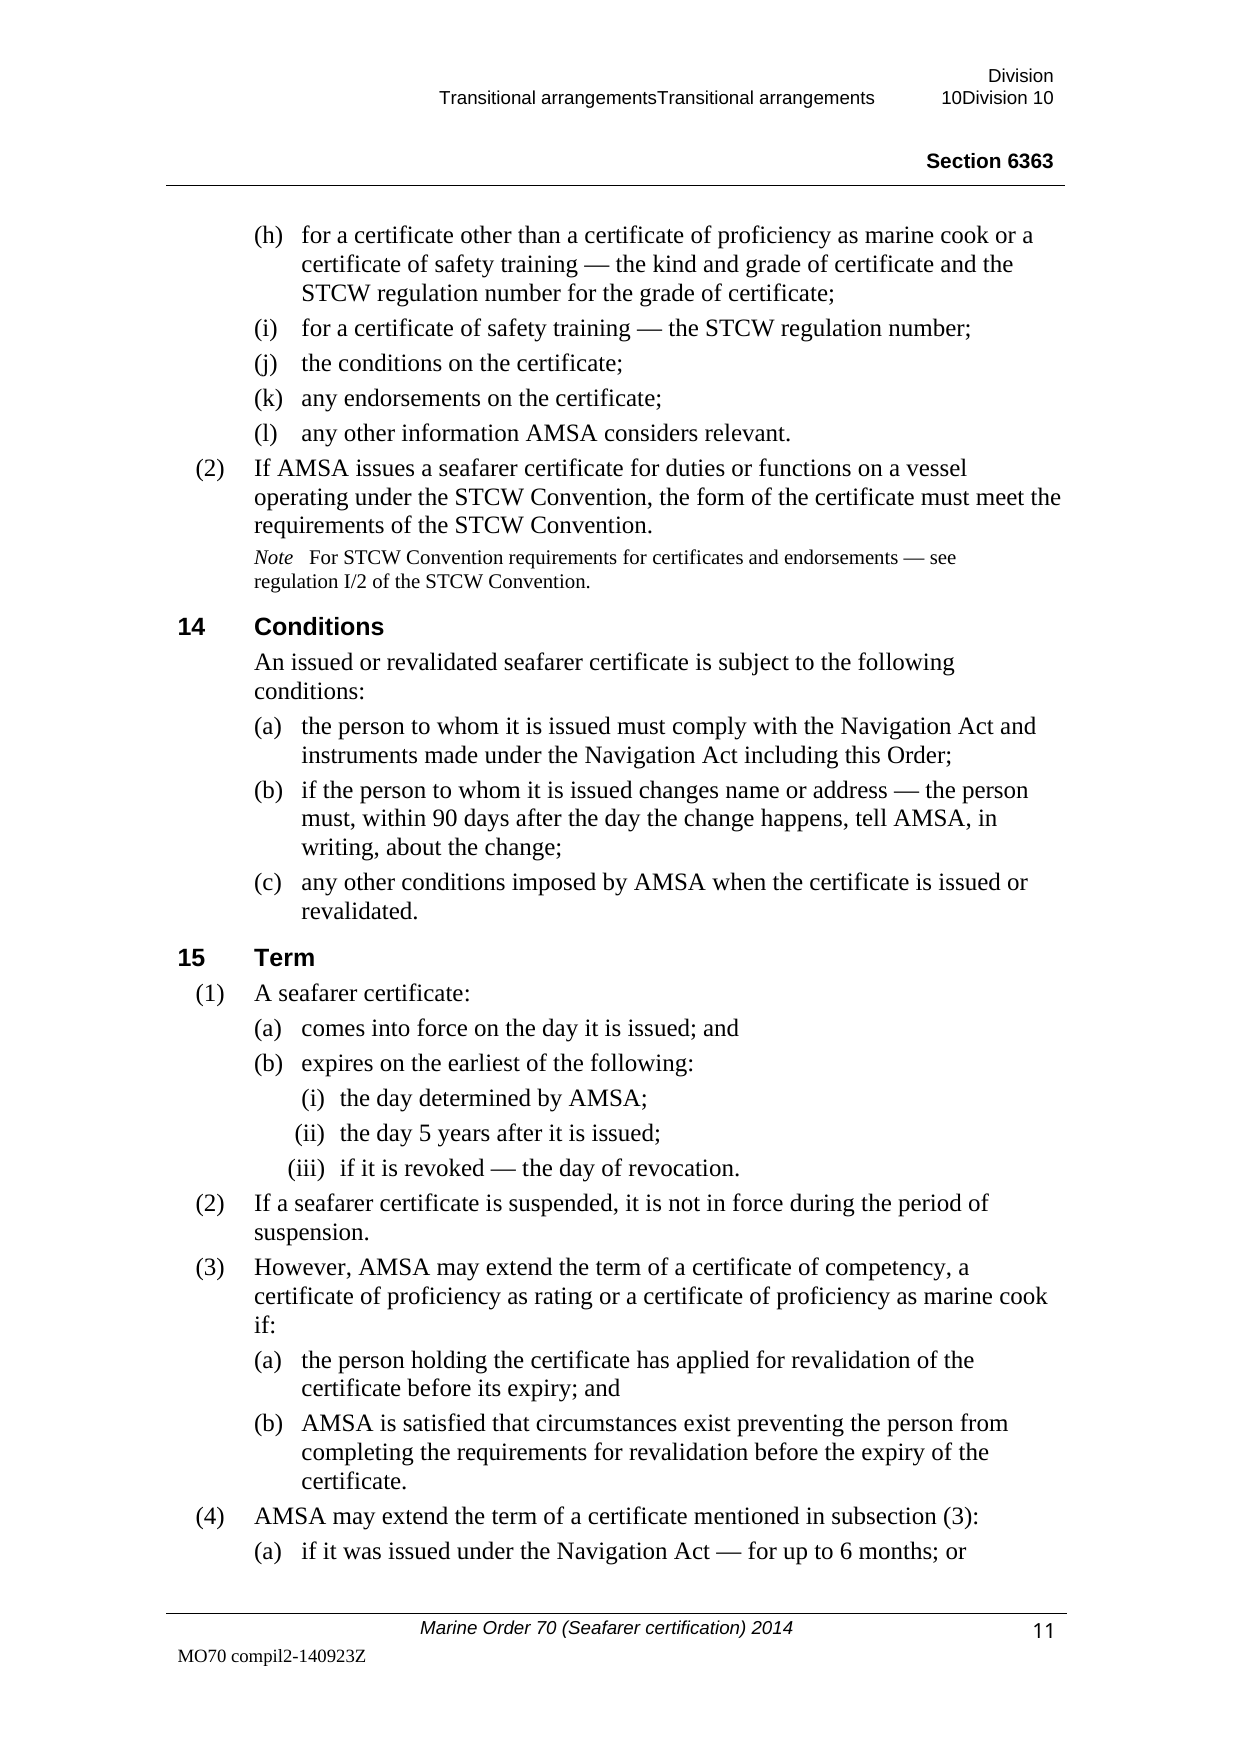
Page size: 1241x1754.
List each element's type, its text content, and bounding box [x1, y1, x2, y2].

text (a) the person to whom it is issued must comply with the Navigation Act and instruments made under the Navigation Act including this Order; [254, 711, 1063, 768]
text An issued or revalidated seafarer certificate is subject to the following conditions: [148, 647, 1063, 705]
text (b) if the person to whom it is issued changes name or address — the person must, within 90 days after the day the change happens, tell AMSA, in writing, about the change; [254, 775, 1063, 861]
text (2) If AMSA issues a seafarer certificate for duties or functions on a vessel operating under the STCW Convention, the form of the certificate must meet the requirements of the STCW Convention. [148, 453, 1063, 539]
text (iii) if it is revoked — the day of revocation. [224, 1153, 1063, 1182]
subtitle 14 Conditions [177, 612, 1063, 641]
text (2) If a seafarer certificate is suspended, it is not in force during the period of suspension. [148, 1188, 1063, 1246]
text (4) AMSA may extend the term of a certificate mentioned in subsection (3): [148, 1501, 1063, 1530]
text (b) expires on the earliest of the following: [254, 1048, 1063, 1077]
text (k) any endorsements on the certificate; [254, 383, 1063, 412]
text (h) for a certificate other than a certificate of proficiency as marine cook or a certificate of safety training — the kind and grade of certificate and the STCW regulation number for the grade of certificate; [254, 220, 1063, 307]
text (3) However, AMSA may extend the term of a certificate of competency, a certificate of proficiency as rating or a certificate of proficiency as marine cook if: [148, 1252, 1063, 1338]
text Note For STCW Convention requirements for certificates and endorsements — see regulation I/2 of the STCW Convention. [254, 545, 1063, 593]
text (j) the conditions on the certificate; [254, 348, 1063, 377]
text (a) the person holding the certificate has applied for revalidation of the certificate before its expiry; and [254, 1345, 1063, 1402]
text (ii) the day 5 years after it is issued; [224, 1118, 1063, 1147]
subtitle 15 Term [177, 943, 1063, 972]
text (1) A seafarer certificate: [148, 978, 1063, 1007]
text (l) any other information AMSA considers relevant. [254, 418, 1063, 447]
text (i) the day determined by AMSA; [224, 1083, 1063, 1112]
text (c) any other conditions imposed by AMSA when the certificate is issued or revalidated. [254, 867, 1063, 925]
text (i) for a certificate of safety training — the STCW regulation number; [254, 313, 1063, 342]
text (b) AMSA is satisfied that circumstances exist preventing the person from completing the requirements for revalidation before the expiry of the certificate. [254, 1408, 1063, 1495]
text (a) if it was issued under the Navigation Act — for up to 6 months; or [254, 1536, 1063, 1565]
text (a) comes into force on the day it is issued; and [254, 1013, 1063, 1042]
